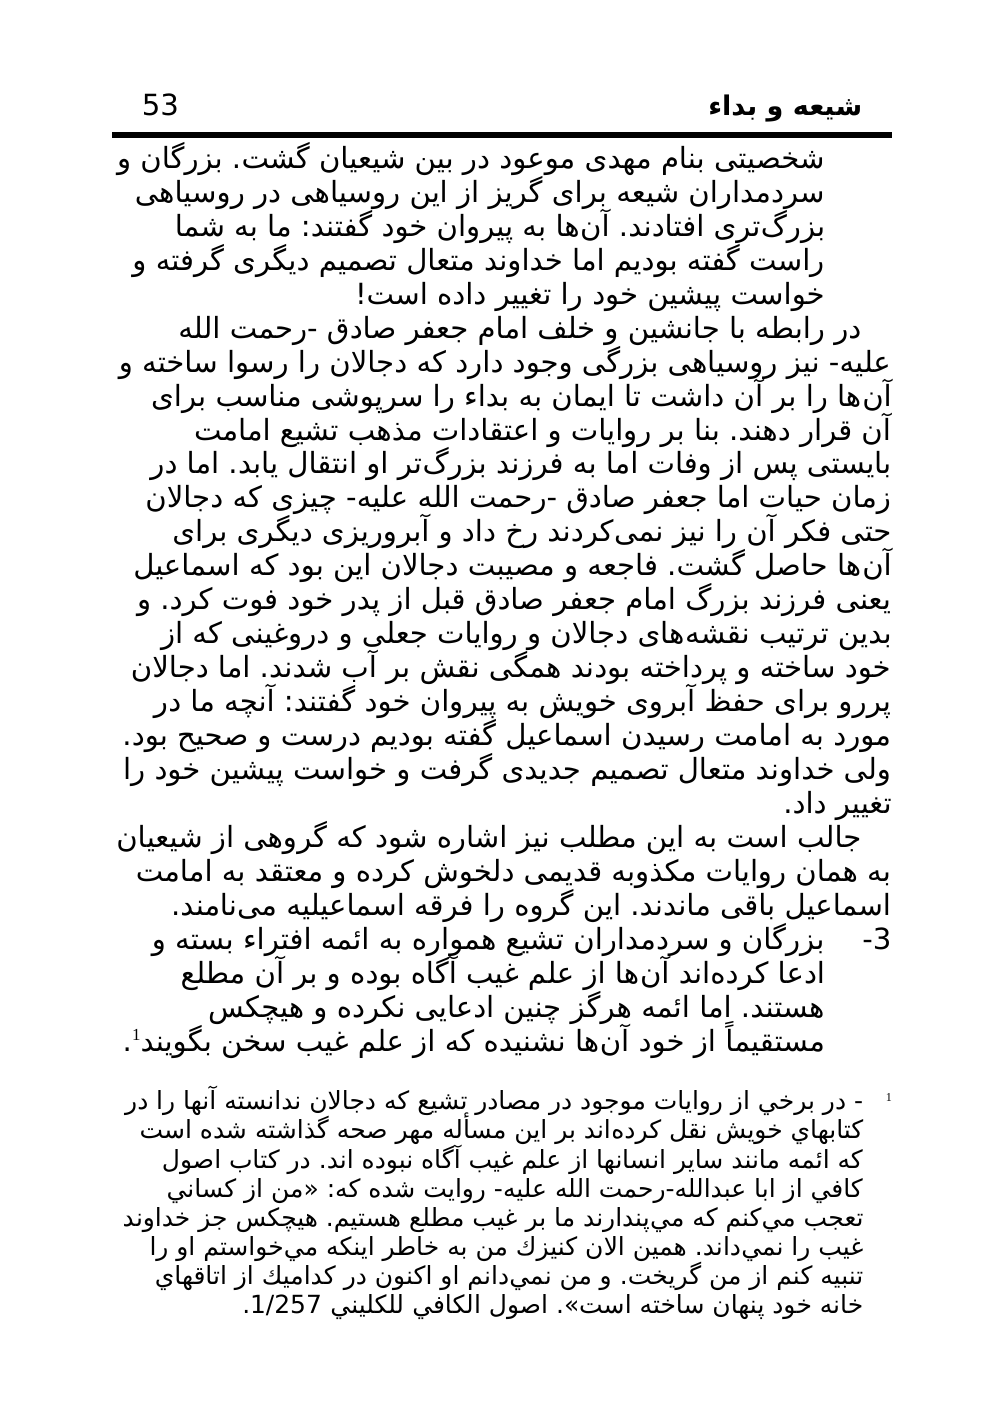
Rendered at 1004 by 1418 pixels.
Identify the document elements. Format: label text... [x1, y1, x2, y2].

text جالب است به این مطلب نیز اشاره شود که گروهی از شیعیان به همان روایات مکذوبه قدیمی دلخوش کرده و معتقد به امامت اسماعیل باقی ماندند. این گروه را فرقه اسماعیلیه می‌نامند. [112, 820, 892, 922]
text در رابطه با جانشین و خلف امام جعفر صادق -رحمت الله علیه- نیز روسیاهی بزرگی وجود دارد که دجالان را رسوا ساخته و آن‌ها را بر آن داشت تا ایمان به بداء را سرپوشی مناسب برای آن قرار دهند. بنا بر روایات و اعتقادات مذهب تشیع امامت بایستی پس از وفات اما به فرزند بزرگ‌تر او انتقال یابد. اما در زمان حیات اما جعفر صادق -رحمت الله علیه- چیزی که دجالان حتی فکر آن را نیز نمی‌کردند رخ داد و آبروریزی دیگری برای آن‌ها حاصل گشت. فاجعه و مصیبت دجالان این بود که اسماعیل یعنی فرزند بزرگ امام جعفر صادق قبل از پدر خود فوت کرد. و بدین ترتیب نقشه‌های دجالان و روایات جعلی و دروغینی که از خود ساخته و پرداخته بودند همگی نقش بر آب شدند. اما دجالان پررو برای حفظ آبروی خویش به پیروان خود گفتند: آنچه ما در مورد به امامت رسیدن اسماعیل گفته بودیم درست و صحیح بود. ولی خداوند متعال تصمیم جدیدی گرفت و خواست پیشین خود را تغییر داد. [112, 311, 892, 820]
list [112, 141, 862, 311]
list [112, 922, 862, 1058]
